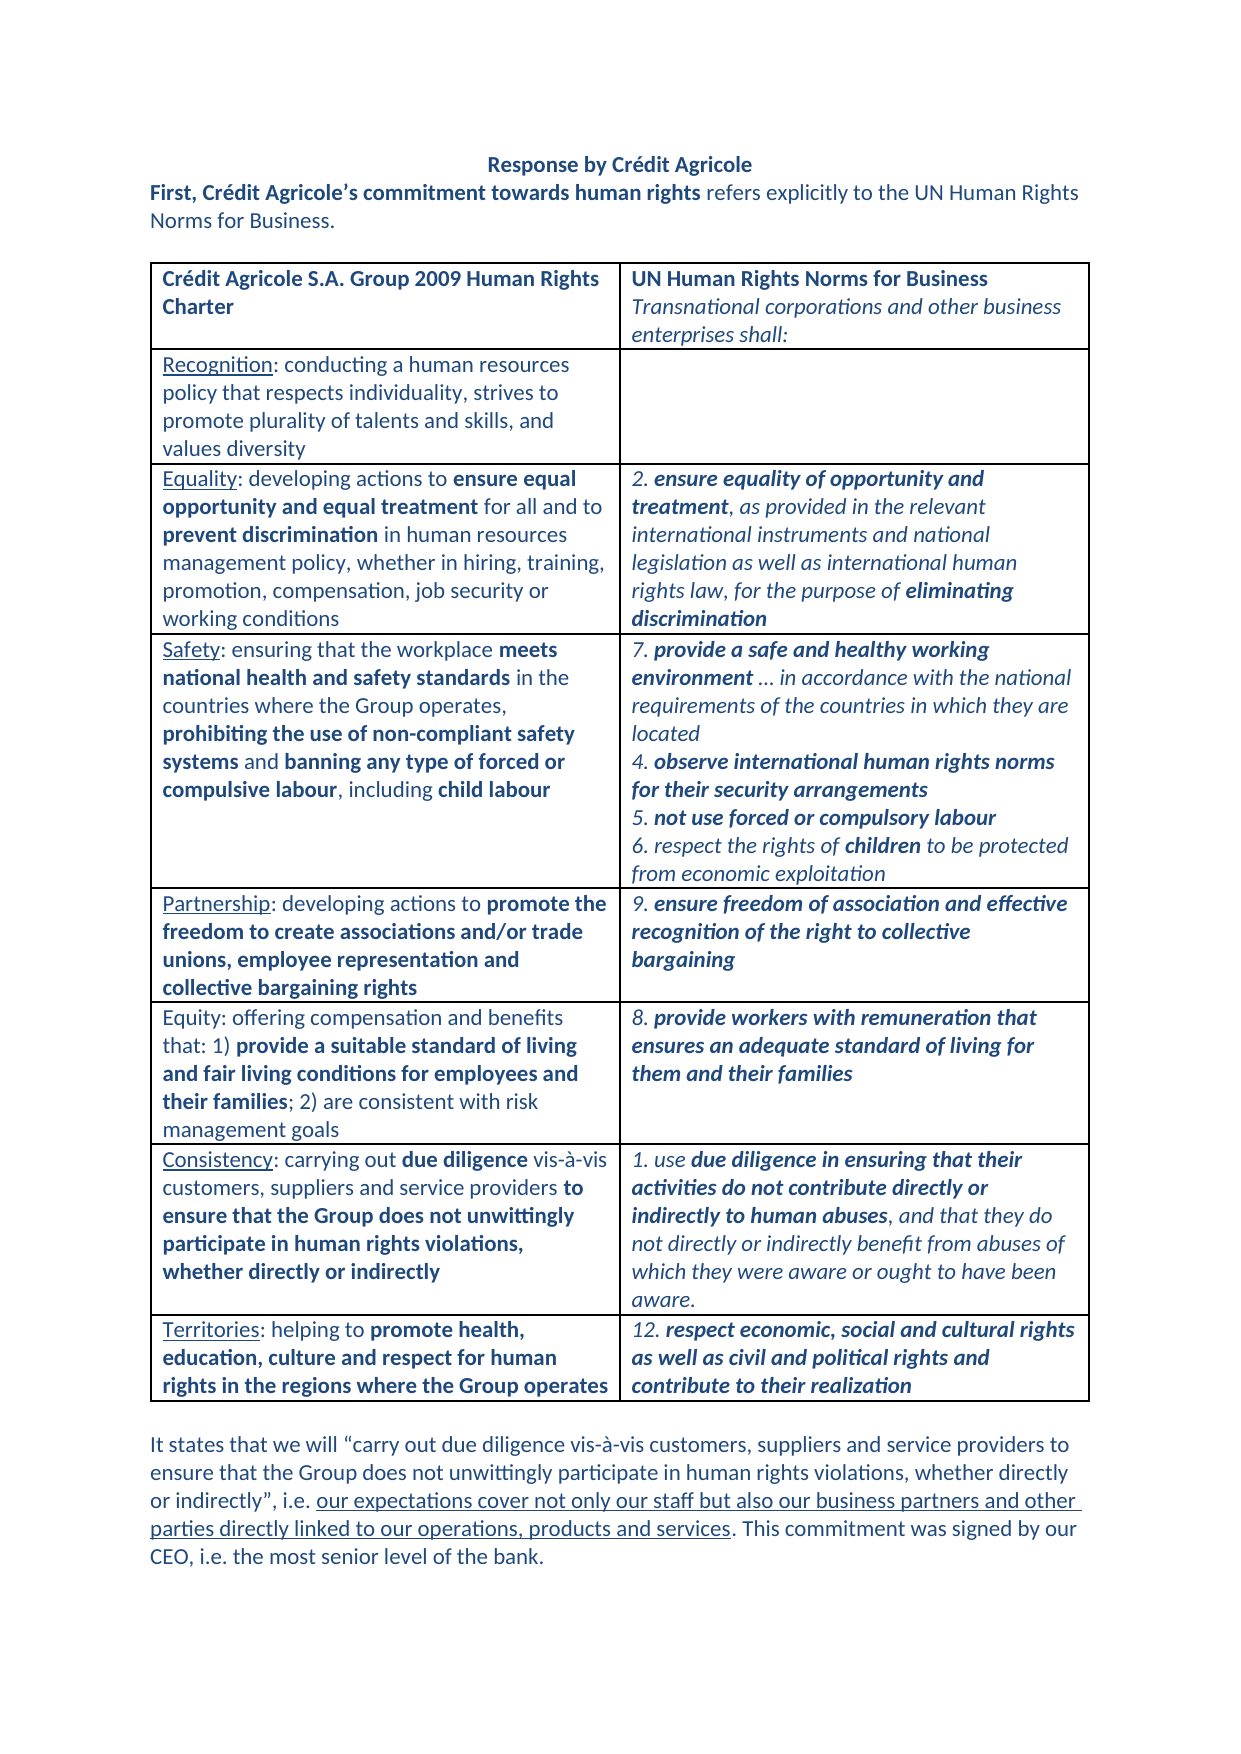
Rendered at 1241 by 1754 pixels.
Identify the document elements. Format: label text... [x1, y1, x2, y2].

table_cell Consistency: carrying out due diligence vis-à-vis customers, suppliers and service providers to ensure that the Group does not unwittingly participate in human rights violations, whether directly or indirectly [152, 1145, 619, 1313]
table_cell Partnership: developing actions to promote the freedom to create associations and/or trade unions, employee representation and collective bargaining rights [152, 889, 619, 1001]
table_header UN Human Rights Norms for Business Transnational corporations and other business enterprises shall: [621, 264, 1088, 348]
text First, Crédit Agricole’s commitment towards human rights refers explicitly to the UN Human Rights Norms for Business. [150, 178, 1090, 234]
table_cell 12. respect economic, social and cultural rights as well as civil and political rights and contribute to their realization [621, 1316, 1088, 1399]
table_cell 1. use due diligence in ensuring that their activities do not contribute directly or indirectly to human abuses, and that they do not directly or indirectly benefit from abuses of which they were aware or ought to have been aware. [621, 1145, 1088, 1313]
table_header Crédit Agricole S.A. Group 2009 Human Rights Charter [152, 264, 619, 348]
table_cell Equity: offering compensation and benefits that: 1) provide a suitable standard of living and fair living conditions for employees and their families; 2) are consistent with risk management goals [152, 1003, 619, 1143]
table_cell [621, 350, 1088, 462]
table_cell Equality: developing actions to ensure equal opportunity and equal treatment for all and to prevent discrimination in human resources management policy, whether in hiring, training, promotion, compensation, job security or working conditions [152, 465, 619, 633]
text It states that we will “carry out due diligence vis-à-vis customers, suppliers and service providers to ensure that the Group does not unwittingly participate in human rights violations, whether directly or indirectly”, i.e. our expectations cover not only our staff but also our business partners and other parties directly linked to our operations, products and services. This commitment was signed by our CEO, i.e. the most senior level of the bank. [150, 1430, 1090, 1570]
table_cell Recognition: conducting a human resources policy that respects individuality, strives to promote plurality of talents and skills, and values diversity [152, 350, 619, 462]
text Response by Crédit Agricole [150, 150, 1090, 178]
table_cell Safety: ensuring that the workplace meets national health and safety standards in the countries where the Group operates, prohibiting the use of non-compliant safety systems and banning any type of forced or compulsive labour, including child labour [152, 635, 619, 887]
table_cell 7. provide a safe and healthy working environment … in accordance with the national requirements of the countries in which they are located 4. observe international human rights norms for their security arrangements 5. not use forced or compulsory labour 6. respect the rights of children to be protected from economic exploitation [621, 635, 1088, 887]
table_cell 8. provide workers with remuneration that ensures an adequate standard of living for them and their families [621, 1003, 1088, 1143]
table_cell Territories: helping to promote health, education, culture and respect for human rights in the regions where the Group operates [152, 1316, 619, 1399]
table_cell 9. ensure freedom of association and effective recognition of the right to collective bargaining [621, 889, 1088, 1001]
table_cell 2. ensure equality of opportunity and treatment, as provided in the relevant international instruments and national legislation as well as international human rights law, for the purpose of eliminating discrimination [621, 465, 1088, 633]
